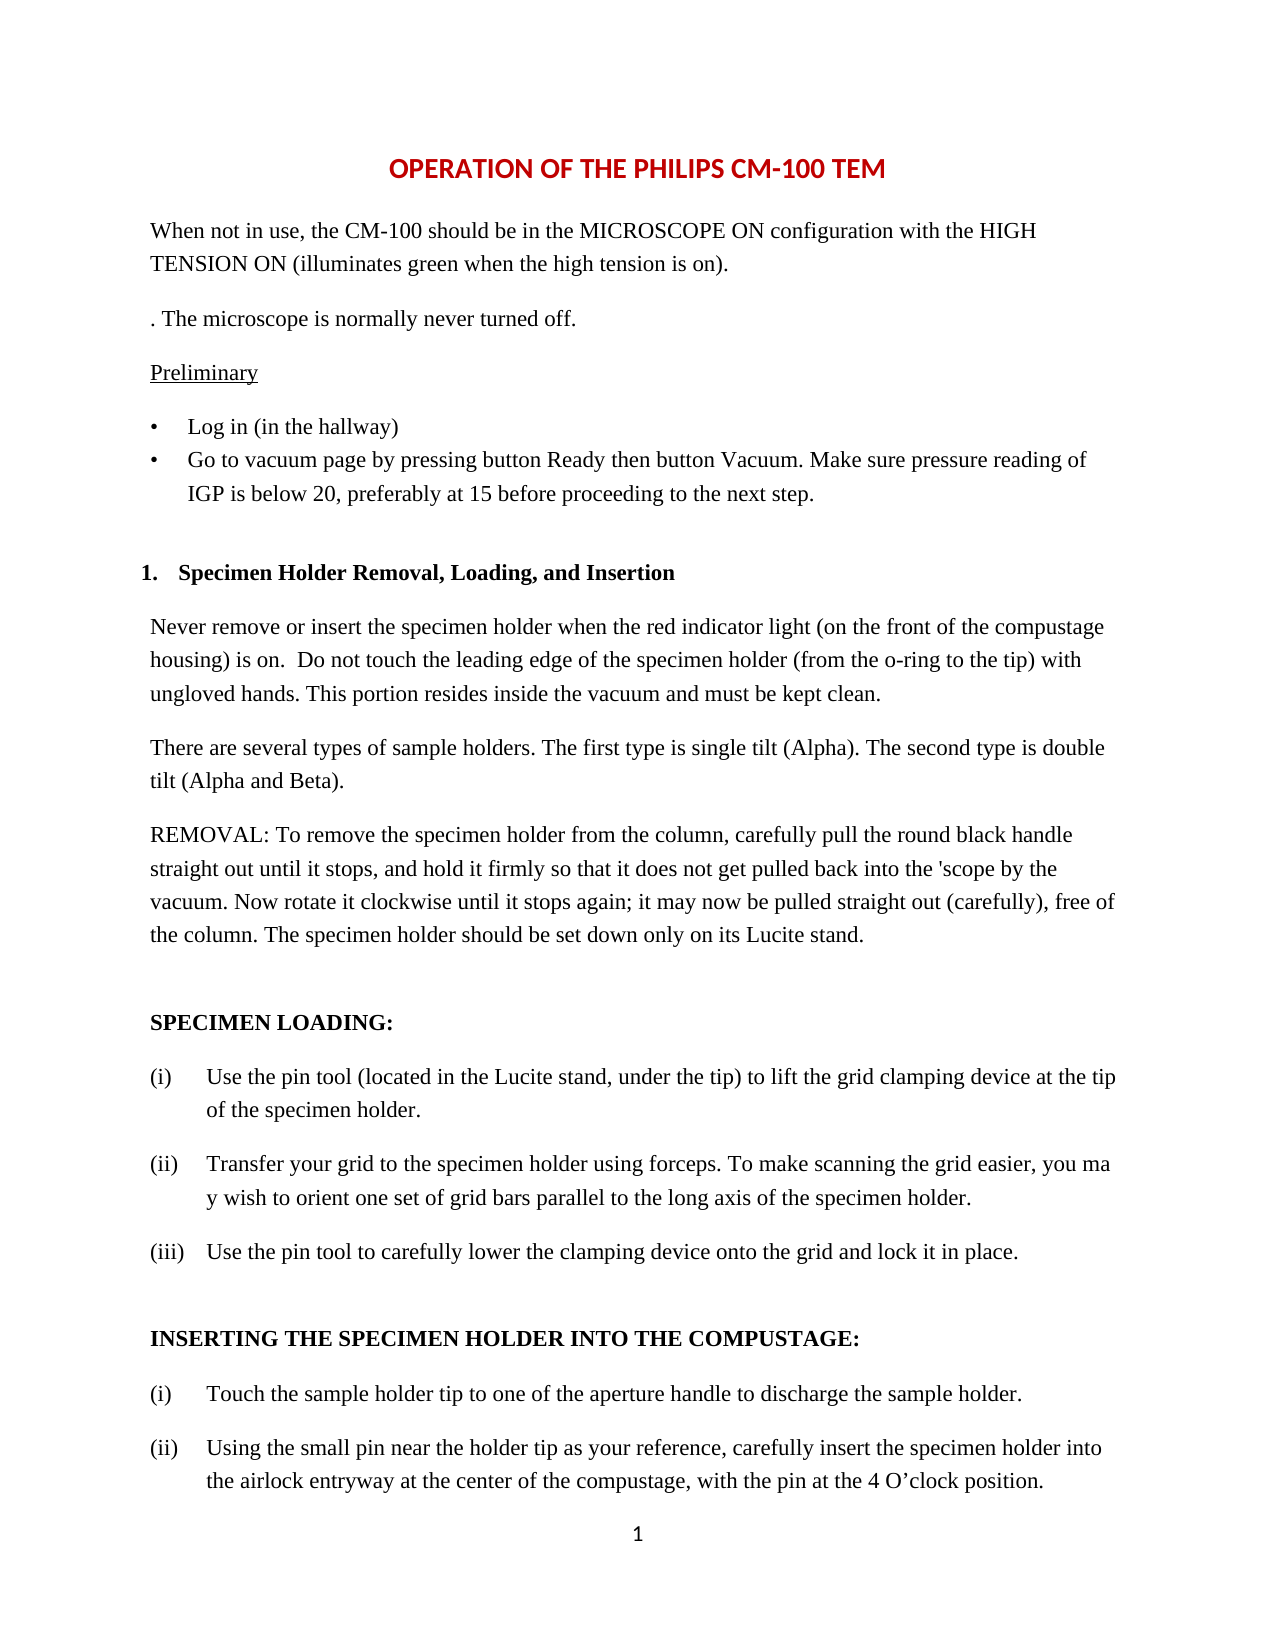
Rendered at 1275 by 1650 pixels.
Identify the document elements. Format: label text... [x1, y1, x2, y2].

text . The microscope is normally never turned off. [150, 299, 1125, 333]
text OPERATION OF THE PHILIPS CM-100 TEM [150, 150, 1125, 186]
text • Log in (in the hallway) [150, 408, 1125, 441]
text SPECIMEN LOADING: [150, 1003, 1125, 1037]
text (iii) Use the pin tool to carefully lower the clamping device onto the grid and lock it in place. [150, 1233, 1125, 1266]
text REMOVAL: To remove the specimen holder from the column, carefully pull the round black handle straight out until it stops, and hold it firmly so that it does not get pulled back into the 'scope by the vacuum. Now rotate it clockwise until it stops again; it may now be pulled straight out (carefully), free of the column. The specimen holder should be set down only on its Lucite stand. [150, 816, 1125, 949]
text • Go to vacuum page by pressing button Ready then button Vacuum. Make sure pressure reading of [150, 441, 1125, 474]
text 1. Specimen Holder Removal, Loading, and Insertion [141, 553, 1125, 587]
text IGP is below 20, preferably at 15 before proceeding to the next step. [150, 474, 1125, 508]
text There are several types of sample holders. The first type is single tilt (Alpha). The second type is double tilt (Alpha and Beta). [150, 728, 1125, 795]
text When not in use, the CM-100 should be in the MICROSCOPE ON configuration with the HIGH TENSION ON (illuminates green when the high tension is on). [150, 212, 1125, 278]
text Never remove or insert the specimen holder when the red indicator light (on the front of the compustage housing) is on. Do not touch the leading edge of the specimen holder (from the o-ring to the tip) with ungloved hands. This portion resides inside the vacuum and must be kept clean. [150, 608, 1125, 708]
text INSERTING THE SPECIMEN HOLDER INTO THE COMPUSTAGE: [150, 1320, 1125, 1353]
text (i) Use the pin tool (located in the Lucite stand, under the tip) to lift the grid clamping device at the tip of the specimen holder. [150, 1058, 1125, 1124]
text (i) Touch the sample holder tip to one of the aperture handle to discharge the sample holder. [150, 1374, 1125, 1408]
text (ii) Transfer your grid to the specimen holder using forceps. To make scanning the grid easier, you ma y wish to orient one set of grid bars parallel to the long axis of the specimen holder. [150, 1145, 1125, 1212]
text Preliminary [150, 353, 1125, 387]
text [150, 1428, 1125, 1495]
